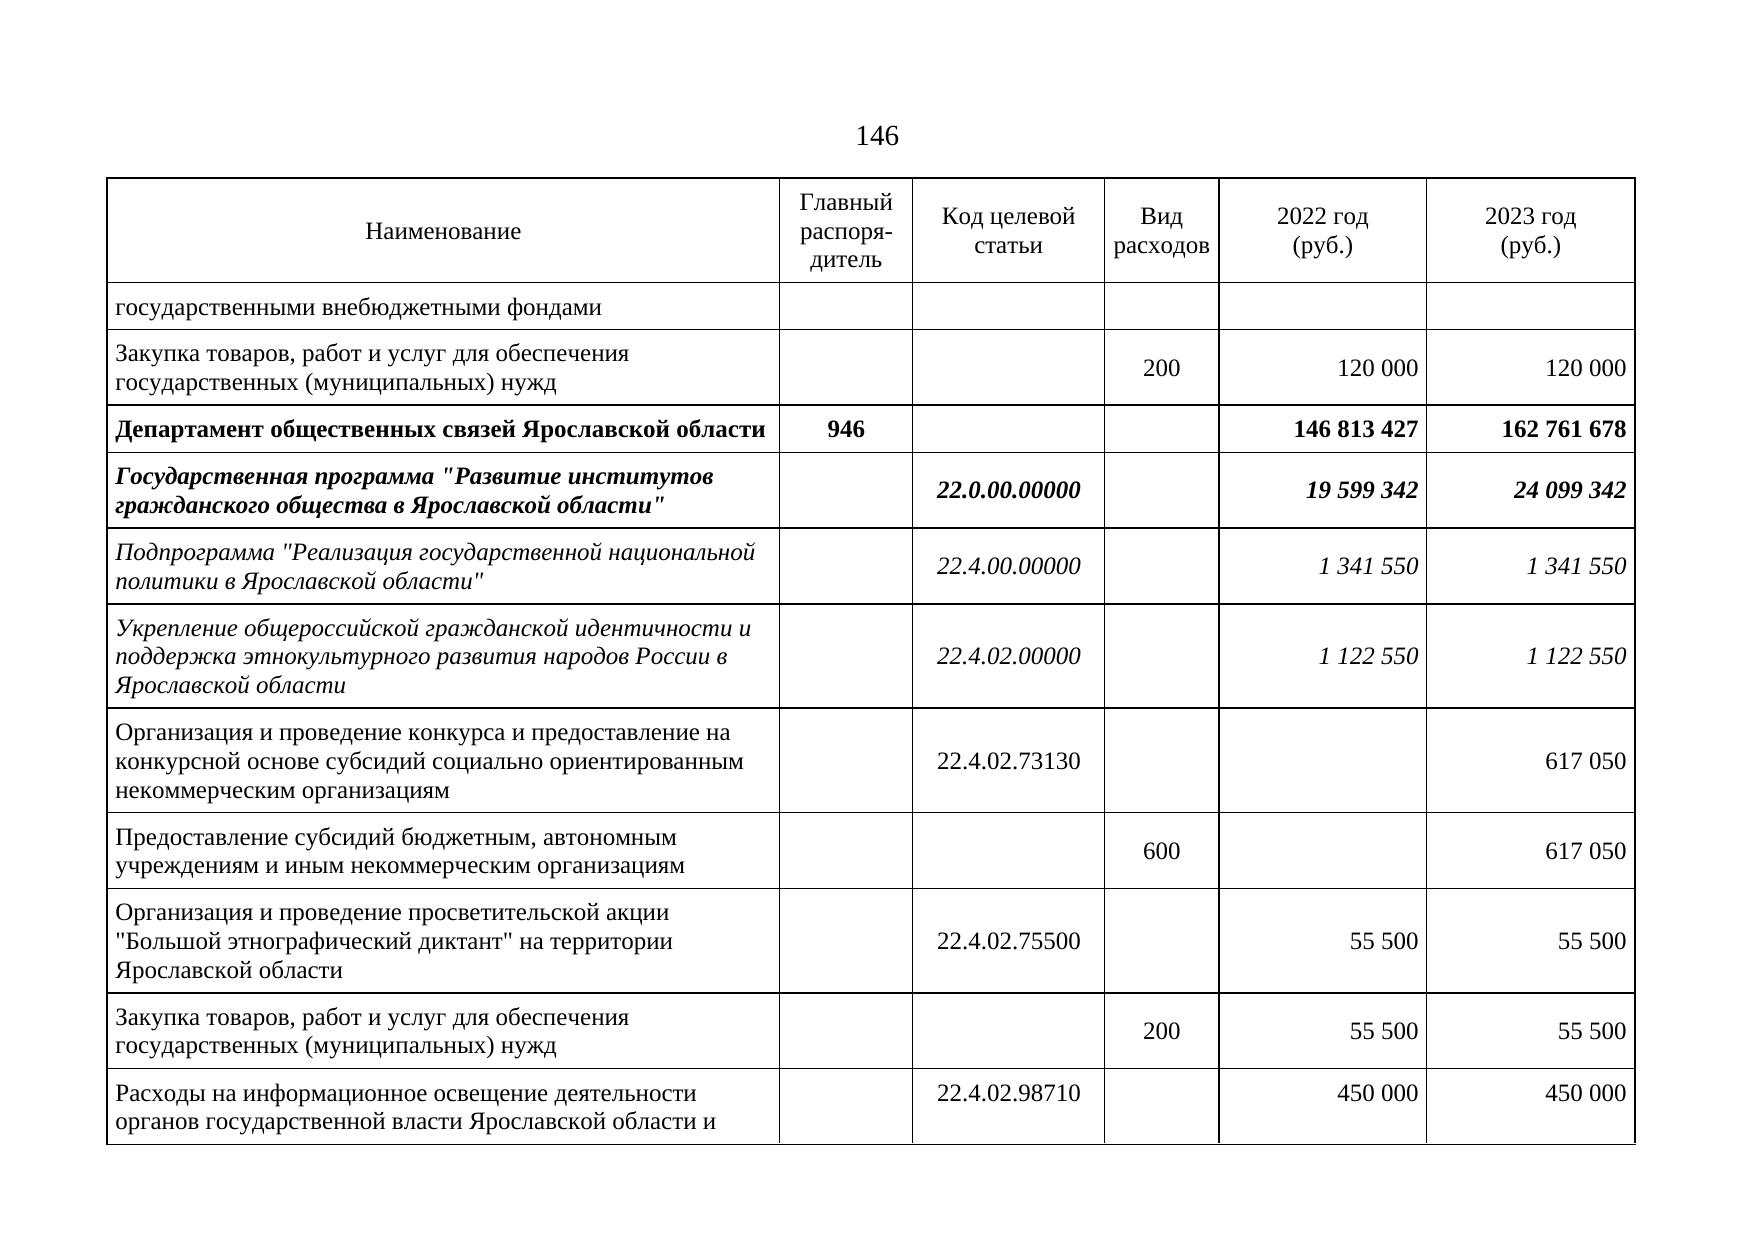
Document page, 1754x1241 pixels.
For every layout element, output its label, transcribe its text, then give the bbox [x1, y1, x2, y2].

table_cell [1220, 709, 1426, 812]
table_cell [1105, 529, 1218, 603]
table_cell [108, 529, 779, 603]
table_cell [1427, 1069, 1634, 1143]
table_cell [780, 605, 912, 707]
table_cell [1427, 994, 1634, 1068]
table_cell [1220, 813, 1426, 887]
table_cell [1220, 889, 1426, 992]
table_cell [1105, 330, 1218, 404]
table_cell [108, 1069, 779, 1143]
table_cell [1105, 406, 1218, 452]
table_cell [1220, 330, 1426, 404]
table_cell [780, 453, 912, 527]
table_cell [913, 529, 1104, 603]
table_header 2022 год (руб.) [1220, 179, 1426, 282]
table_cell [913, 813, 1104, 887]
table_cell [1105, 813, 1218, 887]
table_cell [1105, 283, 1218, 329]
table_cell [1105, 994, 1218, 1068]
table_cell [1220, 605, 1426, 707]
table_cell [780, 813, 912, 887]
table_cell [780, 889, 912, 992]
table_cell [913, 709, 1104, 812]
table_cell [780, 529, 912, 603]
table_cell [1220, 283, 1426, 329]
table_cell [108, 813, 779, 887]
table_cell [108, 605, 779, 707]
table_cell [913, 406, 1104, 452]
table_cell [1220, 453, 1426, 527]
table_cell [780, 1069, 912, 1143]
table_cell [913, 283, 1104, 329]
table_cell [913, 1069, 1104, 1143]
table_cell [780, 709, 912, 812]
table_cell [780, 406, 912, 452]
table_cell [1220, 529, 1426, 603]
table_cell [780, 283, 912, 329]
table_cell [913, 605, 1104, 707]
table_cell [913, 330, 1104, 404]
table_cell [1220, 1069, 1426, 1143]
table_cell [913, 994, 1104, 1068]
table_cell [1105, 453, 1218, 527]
table_header 2023 год (руб.) [1427, 179, 1634, 282]
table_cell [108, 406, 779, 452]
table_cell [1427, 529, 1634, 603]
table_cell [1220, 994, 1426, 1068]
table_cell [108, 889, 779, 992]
table_header Главный распоря-дитель [780, 179, 912, 282]
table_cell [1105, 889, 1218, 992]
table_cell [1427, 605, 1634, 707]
table_header Код целевой статьи [913, 179, 1104, 282]
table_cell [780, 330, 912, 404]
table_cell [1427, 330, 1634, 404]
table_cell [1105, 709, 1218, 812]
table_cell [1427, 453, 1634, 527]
table_header Вид расходов [1105, 179, 1218, 282]
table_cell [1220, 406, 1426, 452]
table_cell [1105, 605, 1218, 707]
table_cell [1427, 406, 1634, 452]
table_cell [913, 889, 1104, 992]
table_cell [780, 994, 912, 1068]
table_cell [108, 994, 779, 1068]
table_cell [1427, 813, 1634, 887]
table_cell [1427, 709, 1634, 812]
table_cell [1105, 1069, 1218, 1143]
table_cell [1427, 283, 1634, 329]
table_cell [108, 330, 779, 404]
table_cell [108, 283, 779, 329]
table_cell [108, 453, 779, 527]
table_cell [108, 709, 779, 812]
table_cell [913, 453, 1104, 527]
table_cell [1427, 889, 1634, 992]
table_header Наименование [108, 179, 779, 282]
